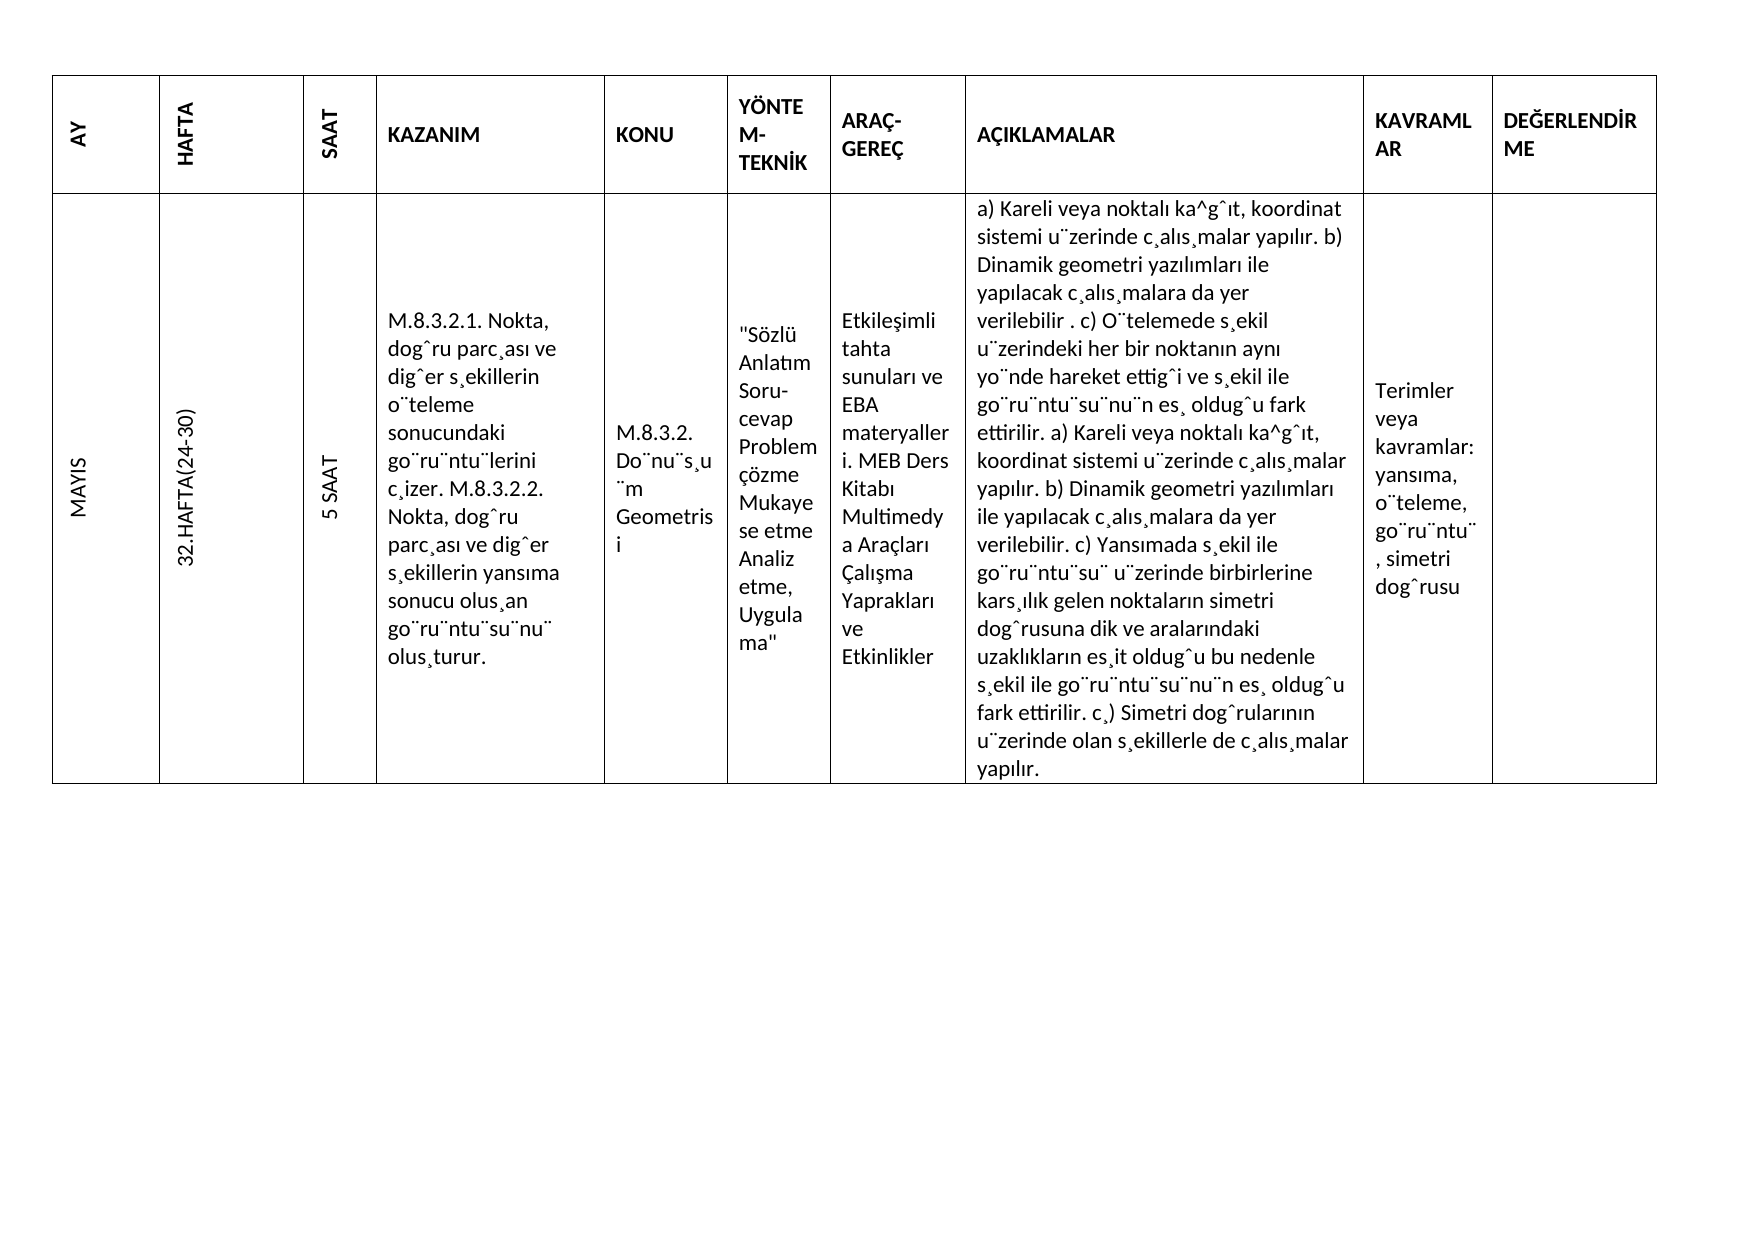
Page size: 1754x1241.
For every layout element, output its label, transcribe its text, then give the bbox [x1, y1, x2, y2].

table_header KAVRAMLAR [1364, 76, 1492, 193]
table_header AÇIKLAMALAR [966, 76, 1363, 193]
table_cell Etkileşimli tahta sunuları ve EBA materyalleri. MEB Ders Kitabı Multimedya Araçları Çalışma Yaprakları ve Etkinlikler [831, 194, 965, 783]
table_header SAAT [304, 76, 376, 193]
table_header DEĞERLENDİRME [1493, 76, 1656, 193]
table_header KAZANIM [377, 76, 604, 193]
table_header AY [53, 76, 159, 193]
table_header ARAÇ-GEREÇ [831, 76, 965, 193]
table_cell "Sözlü Anlatım Soru-cevap Problem çözme Mukayese etme Analiz etme, Uygulama" [728, 194, 830, 783]
table_header KONU [605, 76, 727, 193]
table_header HAFTA [160, 76, 303, 193]
table_cell Terimler veya kavramlar: yansıma, o¨teleme, go¨ru¨ntu¨, simetri dogˆrusu [1364, 194, 1492, 783]
table_cell 5 SAAT [304, 194, 376, 783]
table_header YÖNTEM-TEKNİK [728, 76, 830, 193]
table_cell M.8.3.2. Do¨nu¨s¸u¨m Geometrisi [605, 194, 727, 783]
table_cell [1493, 194, 1656, 783]
table_cell MAYIS [53, 194, 159, 783]
table_cell 32.HAFTA(24-30) [160, 194, 303, 783]
table_cell a) Kareli veya noktalı ka^gˆıt, koordinat sistemi u¨zerinde c¸alıs¸malar yapılır. b) Dinamik geometri yazılımları ile yapılacak c¸alıs¸malara da yer verilebilir . c) O¨telemede s¸ekil u¨zerindeki her bir noktanın aynı yo¨nde hareket ettigˆi ve s¸ekil ile go¨ru¨ntu¨su¨nu¨n es¸ oldugˆu fark ettirilir. a) Kareli veya noktalı ka^gˆıt, koordinat sistemi u¨zerinde c¸alıs¸malar yapılır. b) Dinamik geometri yazılımları ile yapılacak c¸alıs¸malara da yer verilebilir. c) Yansımada s¸ekil ile go¨ru¨ntu¨su¨ u¨zerinde birbirlerine kars¸ılık gelen noktaların simetri dogˆrusuna dik ve aralarındaki uzaklıkların es¸it oldugˆu bu nedenle s¸ekil ile go¨ru¨ntu¨su¨nu¨n es¸ oldugˆu fark ettirilir. c¸) Simetri dogˆrularının u¨zerinde olan s¸ekillerle de c¸alıs¸malar yapılır. [966, 194, 1363, 783]
table_cell M.8.3.2.1. Nokta, dogˆru parc¸ası ve digˆer s¸ekillerin o¨teleme sonucundaki go¨ru¨ntu¨lerini c¸izer. M.8.3.2.2. Nokta, dogˆru parc¸ası ve digˆer s¸ekillerin yansıma sonucu olus¸an go¨ru¨ntu¨su¨nu¨ olus¸turur. [377, 194, 604, 783]
